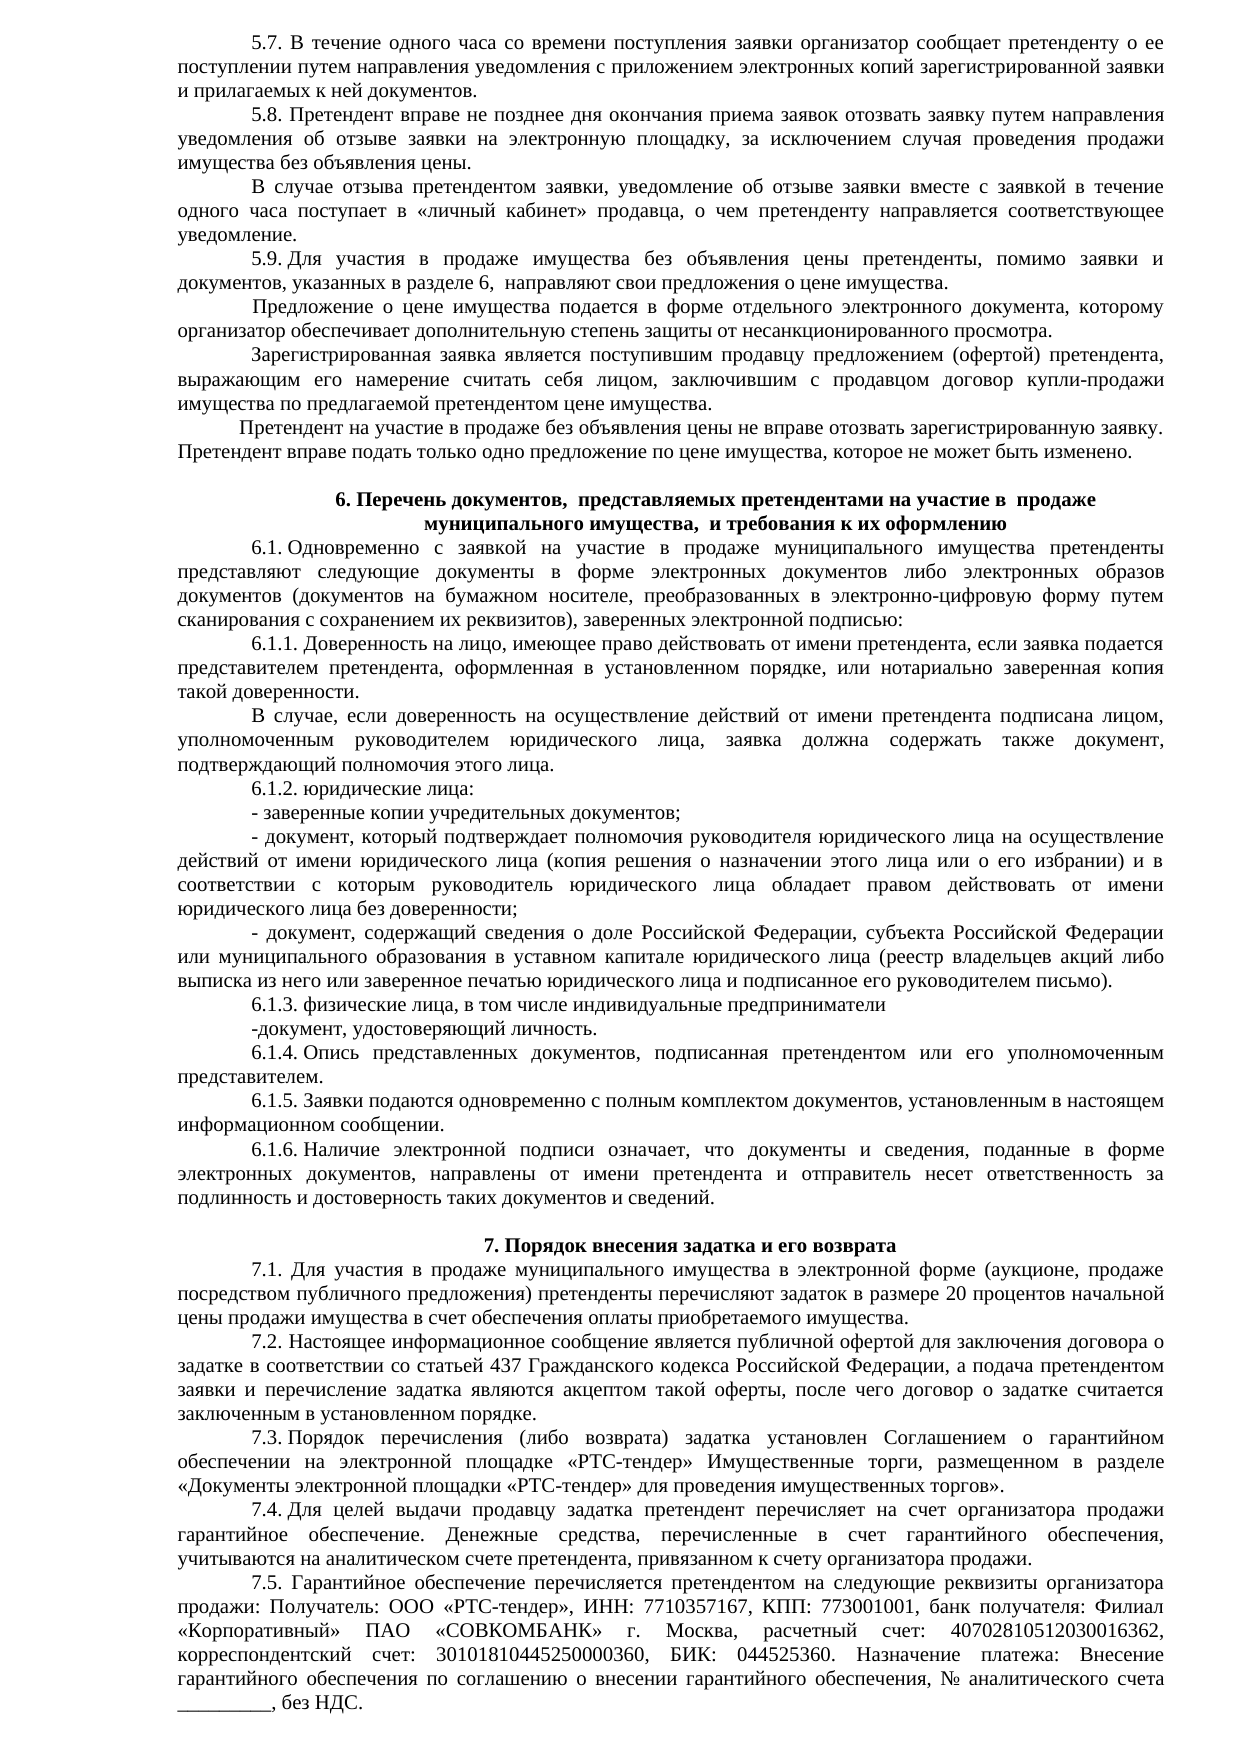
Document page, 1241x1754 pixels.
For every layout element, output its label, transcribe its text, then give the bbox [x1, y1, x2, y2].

text -документ, удостоверяющий личность. [177, 1016, 1165, 1040]
text 7.4. Для целей выдачи продавцу задатка претендент перечисляет на счет организатора продажи гарантийное обеспечение. Денежные средства, перечисленные в счет гарантийного обеспечения, учитываются на аналитическом счете претендента, привязанном к счету организатора продажи. [177, 1497, 1165, 1569]
text 6.1.4. Опись представленных документов, подписанная претендентом или его уполномоченным представителем. [177, 1040, 1165, 1088]
text Зарегистрированная заявка является поступившим продавцу предложением (офертой) претендента, выражающим его намерение считать себя лицом, заключившим с продавцом договор купли-продажи имущества по предлагаемой претендентом цене имущества. [177, 342, 1165, 414]
text 7.1. Для участия в продаже муниципального имущества в электронной форме (аукционе, продаже посредством публичного предложения) претенденты перечисляют задаток в размере 20 процентов начальной цены продажи имущества в счет обеспечения оплаты приобретаемого имущества. [177, 1257, 1165, 1329]
text Претендент на участие в продаже без объявления цены не вправе отозвать зарегистрированную заявку. Претендент вправе подать только одно предложение по цене имущества, которое не может быть изменено. [177, 414, 1165, 463]
text Предложение о цене имущества подается в форме отдельного электронного документа, которому организатор обеспечивает дополнительную степень защиты от несанкционированного просмотра. [177, 294, 1165, 342]
text 7.5. Гарантийное обеспечение перечисляется претендентом на следующие реквизиты организатора продажи: Получатель: ООО «РТС-тендер», ИНН: 7710357167, КПП: 773001001, банк получателя: Филиал «Корпоративный» ПАО «СОВКОМБАНК» г. Москва, расчетный счет: 40702810512030016362, корреспондентский счет: 30101810445250000360, БИК: 044525360. Назначение платежа: Внесение гарантийного обеспечения по соглашению о внесении гарантийного обеспечения, № аналитического счета _________, без НДС. [177, 1569, 1165, 1714]
text 5.9. Для участия в продаже имущества без объявления цены претенденты, помимо заявки и документов, указанных в разделе 6, направляют свои предложения о цене имущества. [177, 246, 1165, 294]
text 6.1.5. Заявки подаются одновременно с полным комплектом документов, установленным в настоящем информационном сообщении. [177, 1088, 1165, 1136]
text 6.1.1. Доверенность на лицо, имеющее право действовать от имени претендента, если заявка подается представителем претендента, оформленная в установленном порядке, или нотариально заверенная копия такой доверенности. [177, 631, 1165, 703]
text 6. Перечень документов, представляемых претендентами на участие в продаже муниципального имущества, и требования к их оформлению [266, 487, 1165, 535]
text - заверенные копии учредительных документов; [177, 799, 1165, 824]
text 6.1.2. юридические лица: [177, 776, 1165, 799]
text 7.2. Настоящее информационное сообщение является публичной офертой для заключения договора о задатке в соответствии со статьей 437 Гражданского кодекса Российской Федерации, а подача претендентом заявки и перечисление задатка являются акцептом такой оферты, после чего договор о задатке считается заключенным в установленном порядке. [177, 1329, 1165, 1425]
text 6.1.6. Наличие электронной подписи означает, что документы и сведения, поданные в форме электронных документов, направлены от имени претендента и отправитель несет ответственность за подлинность и достоверность таких документов и сведений. [177, 1136, 1165, 1209]
text 7. Порядок внесения задатка и его возврата [215, 1233, 1165, 1257]
text В случае отзыва претендентом заявки, уведомление об отзыве заявки вместе с заявкой в течение одного часа поступает в «личный кабинет» продавца, о чем претенденту направляется соответствующее уведомление. [177, 174, 1165, 246]
text 5.8. Претендент вправе не позднее дня окончания приема заявок отозвать заявку путем направления уведомления об отзыве заявки на электронную площадку, за исключением случая проведения продажи имущества без объявления цены. [177, 102, 1165, 174]
text В случае, если доверенность на осуществление действий от имени претендента подписана лицом, уполномоченным руководителем юридического лица, заявка должна содержать также документ, подтверждающий полномочия этого лица. [177, 703, 1165, 776]
text - документ, содержащий сведения о доле Российской Федерации, субъекта Российской Федерации или муниципального образования в уставном капитале юридического лица (реестр владельцев акций либо выписка из него или заверенное печатью юридического лица и подписанное его руководителем письмо). [177, 920, 1165, 992]
text 7.3. Порядок перечисления (либо возврата) задатка установлен Соглашением о гарантийном обеспечении на электронной площадке «РТС-тендер» Имущественные торги, размещенном в разделе «Документы электронной площадки «РТС-тендер» для проведения имущественных торгов». [177, 1425, 1165, 1497]
text 6.1. Одновременно с заявкой на участие в продаже муниципального имущества претенденты представляют следующие документы в форме электронных документов либо электронных образов документов (документов на бумажном носителе, преобразованных в электронно-цифровую форму путем сканирования с сохранением их реквизитов), заверенных электронной подписью: [177, 535, 1165, 631]
text - документ, который подтверждает полномочия руководителя юридического лица на осуществление действий от имени юридического лица (копия решения о назначении этого лица или о его избрании) и в соответствии с которым руководитель юридического лица обладает правом действовать от имени юридического лица без доверенности; [177, 824, 1165, 920]
text 6.1.3. физические лица, в том числе индивидуальные предприниматели [177, 992, 1165, 1016]
text 5.7. В течение одного часа со времени поступления заявки организатор сообщает претенденту о ее поступлении путем направления уведомления с приложением электронных копий зарегистрированной заявки и прилагаемых к ней документов. [177, 29, 1165, 102]
